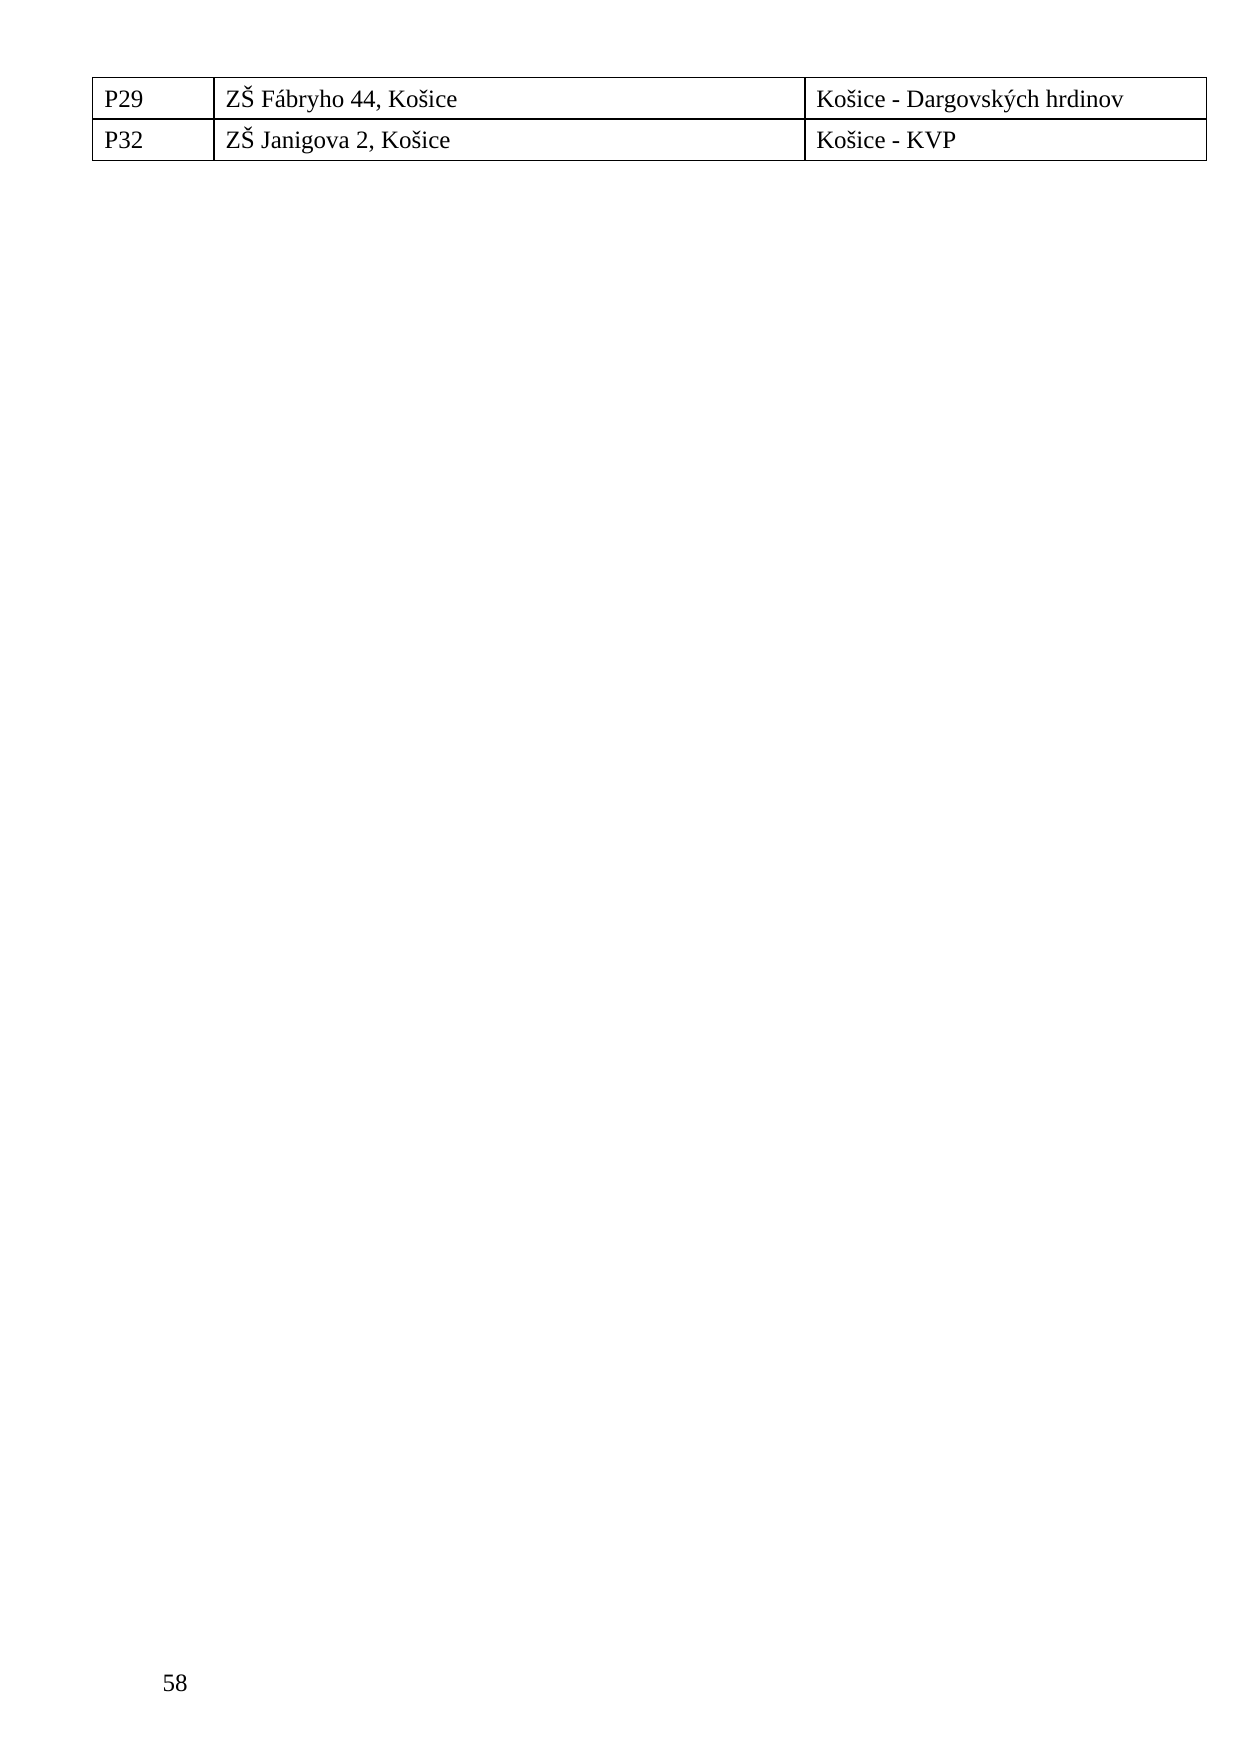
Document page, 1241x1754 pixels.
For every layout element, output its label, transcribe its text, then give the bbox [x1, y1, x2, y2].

table_cell ZŠ Janigova 2, Košice [215, 120, 804, 159]
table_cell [806, 78, 1206, 118]
table_cell Košice - KVP [806, 120, 1206, 159]
table_cell P32 [93, 120, 213, 159]
table_cell P29 [93, 78, 213, 118]
table_cell ZŠ Fábryho 44, Košice [215, 78, 804, 118]
